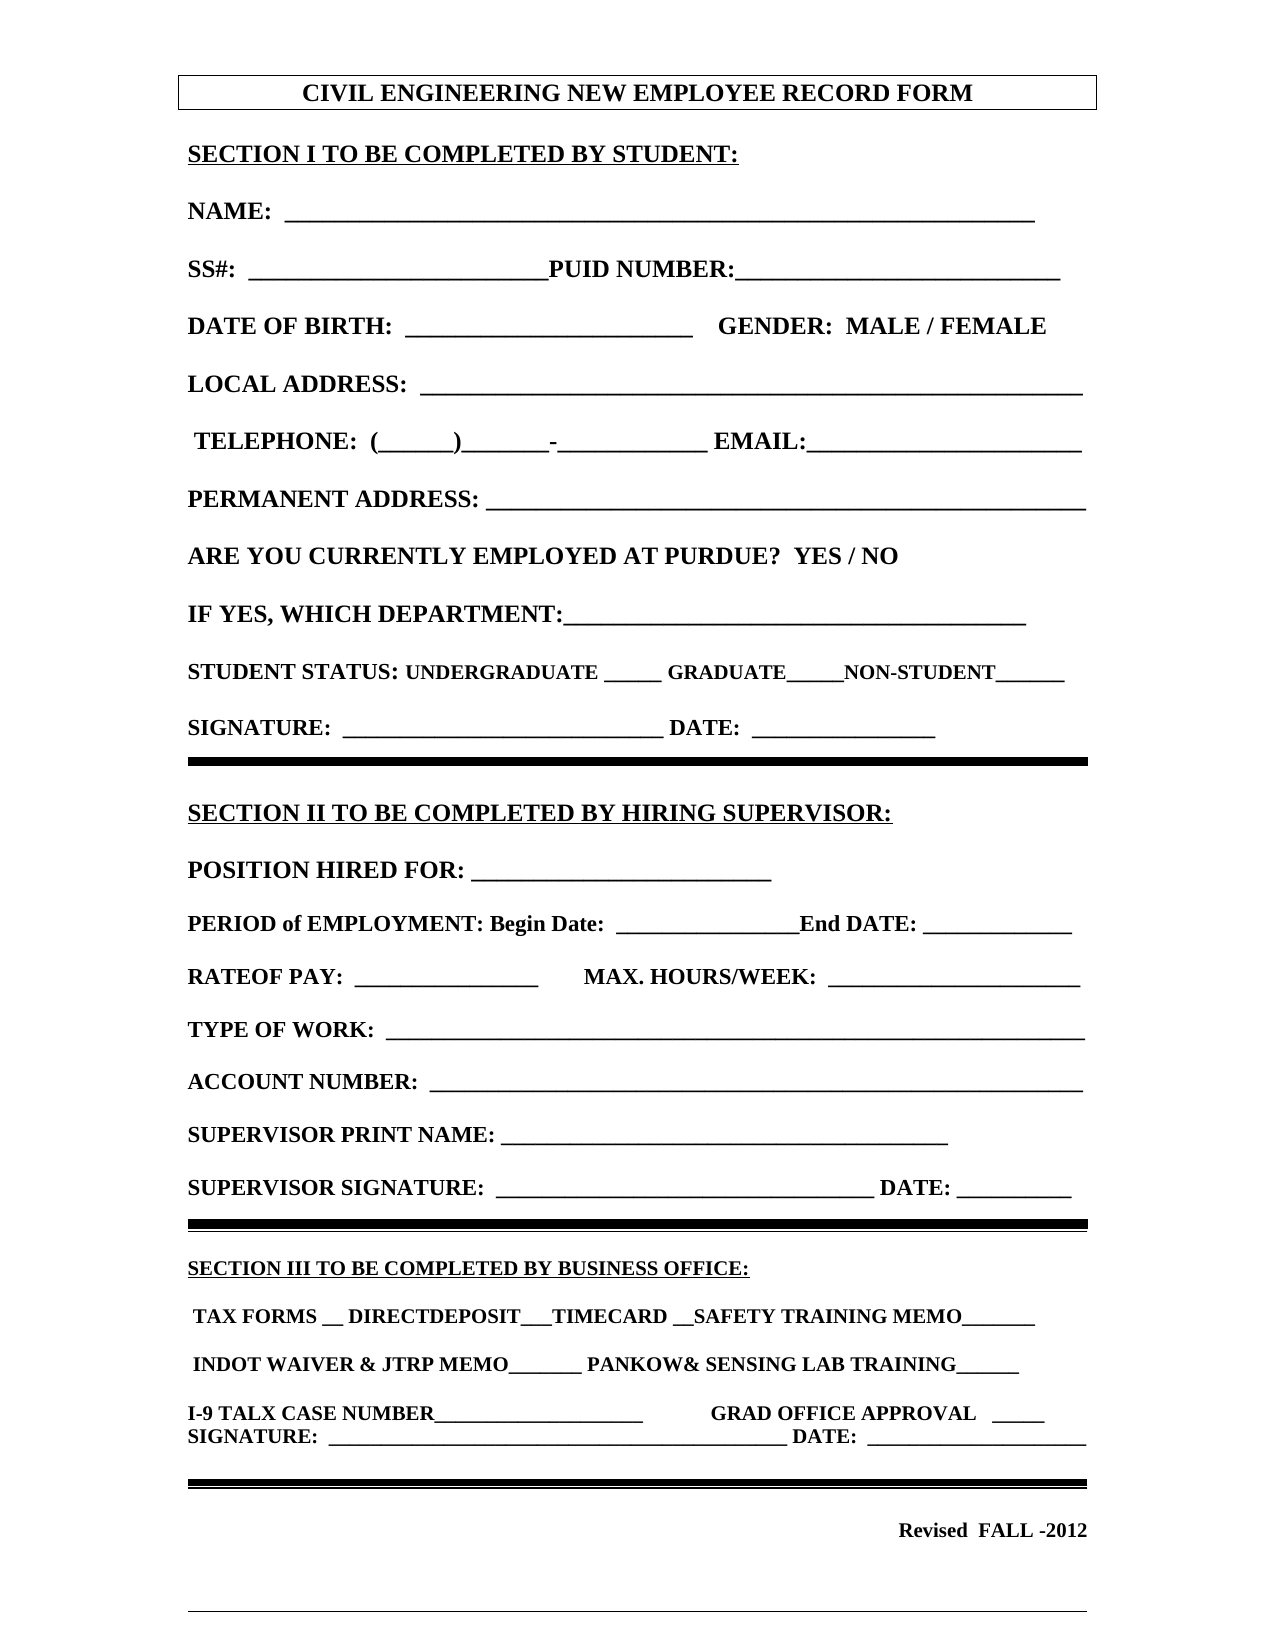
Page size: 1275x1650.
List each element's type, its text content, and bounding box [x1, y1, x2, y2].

text SUPERVISOR SIGNATURE: _________________________________ DATE: __________ [187, 1174, 1087, 1200]
text SIGNATURE: ____________________________________________ DATE: _____________________ [187, 1424, 1087, 1448]
text SECTION I TO BE COMPLETED BY STUDENT: [187, 139, 1087, 167]
text I-9 TALX CASE NUMBER____________________ GRAD OFFICE APPROVAL _____ [187, 1400, 1087, 1424]
text DATE OF BIRTH: _______________________ GENDER: MALE / FEMALE [187, 311, 1087, 340]
text TELEPHONE: (______)_______-____________ EMAIL:______________________ [187, 426, 1087, 455]
text STUDENT STATUS: UNDERGRADUATE _____ GRADUATE_____NON-STUDENT______ [187, 656, 1087, 685]
text RATEOF PAY: ________________ MAX. HOURS/WEEK: ______________________ [187, 963, 1087, 989]
text ARE YOU CURRENTLY EMPLOYED AT PURDUE? YES / NO [187, 541, 1087, 570]
title CIVIL ENGINEERING NEW EMPLOYEE RECORD FORM [179, 76, 1096, 109]
text TYPE OF WORK: _____________________________________________________________ [187, 1016, 1087, 1042]
subtitle SECTION III TO BE COMPLETED BY BUSINESS OFFICE: [187, 1256, 1087, 1280]
text NAME: ____________________________________________________________ [187, 196, 1087, 225]
text ACCOUNT NUMBER: _________________________________________________________ [187, 1068, 1087, 1095]
text LOCAL ADDRESS: _____________________________________________________ [187, 369, 1087, 397]
text SS#: ________________________PUID NUMBER:__________________________ [187, 254, 1087, 282]
text PERMANENT ADDRESS: ________________________________________________ [187, 484, 1087, 512]
text POSITION HIRED FOR: ________________________ [187, 855, 1087, 884]
text Revised FALL -2012 [187, 1489, 1087, 1542]
text SECTION II TO BE COMPLETED BY HIRING SUPERVISOR: [187, 798, 1087, 826]
text PERIOD of EMPLOYMENT: Begin Date: ________________End DATE: _____________ [187, 910, 1087, 937]
text INDOT WAIVER & JTRP MEMO_______ PANKOW& SENSING LAB TRAINING______ [187, 1352, 1087, 1376]
text IF YES, WHICH DEPARTMENT:_____________________________________ [187, 599, 1087, 627]
text TAX FORMS __ DIRECTDEPOSIT___TIMECARD __SAFETY TRAINING MEMO_______ [187, 1304, 1087, 1328]
text SIGNATURE: ____________________________ DATE: ________________ [187, 714, 1087, 740]
text SUPERVISOR PRINT NAME: _______________________________________ [187, 1121, 1087, 1147]
